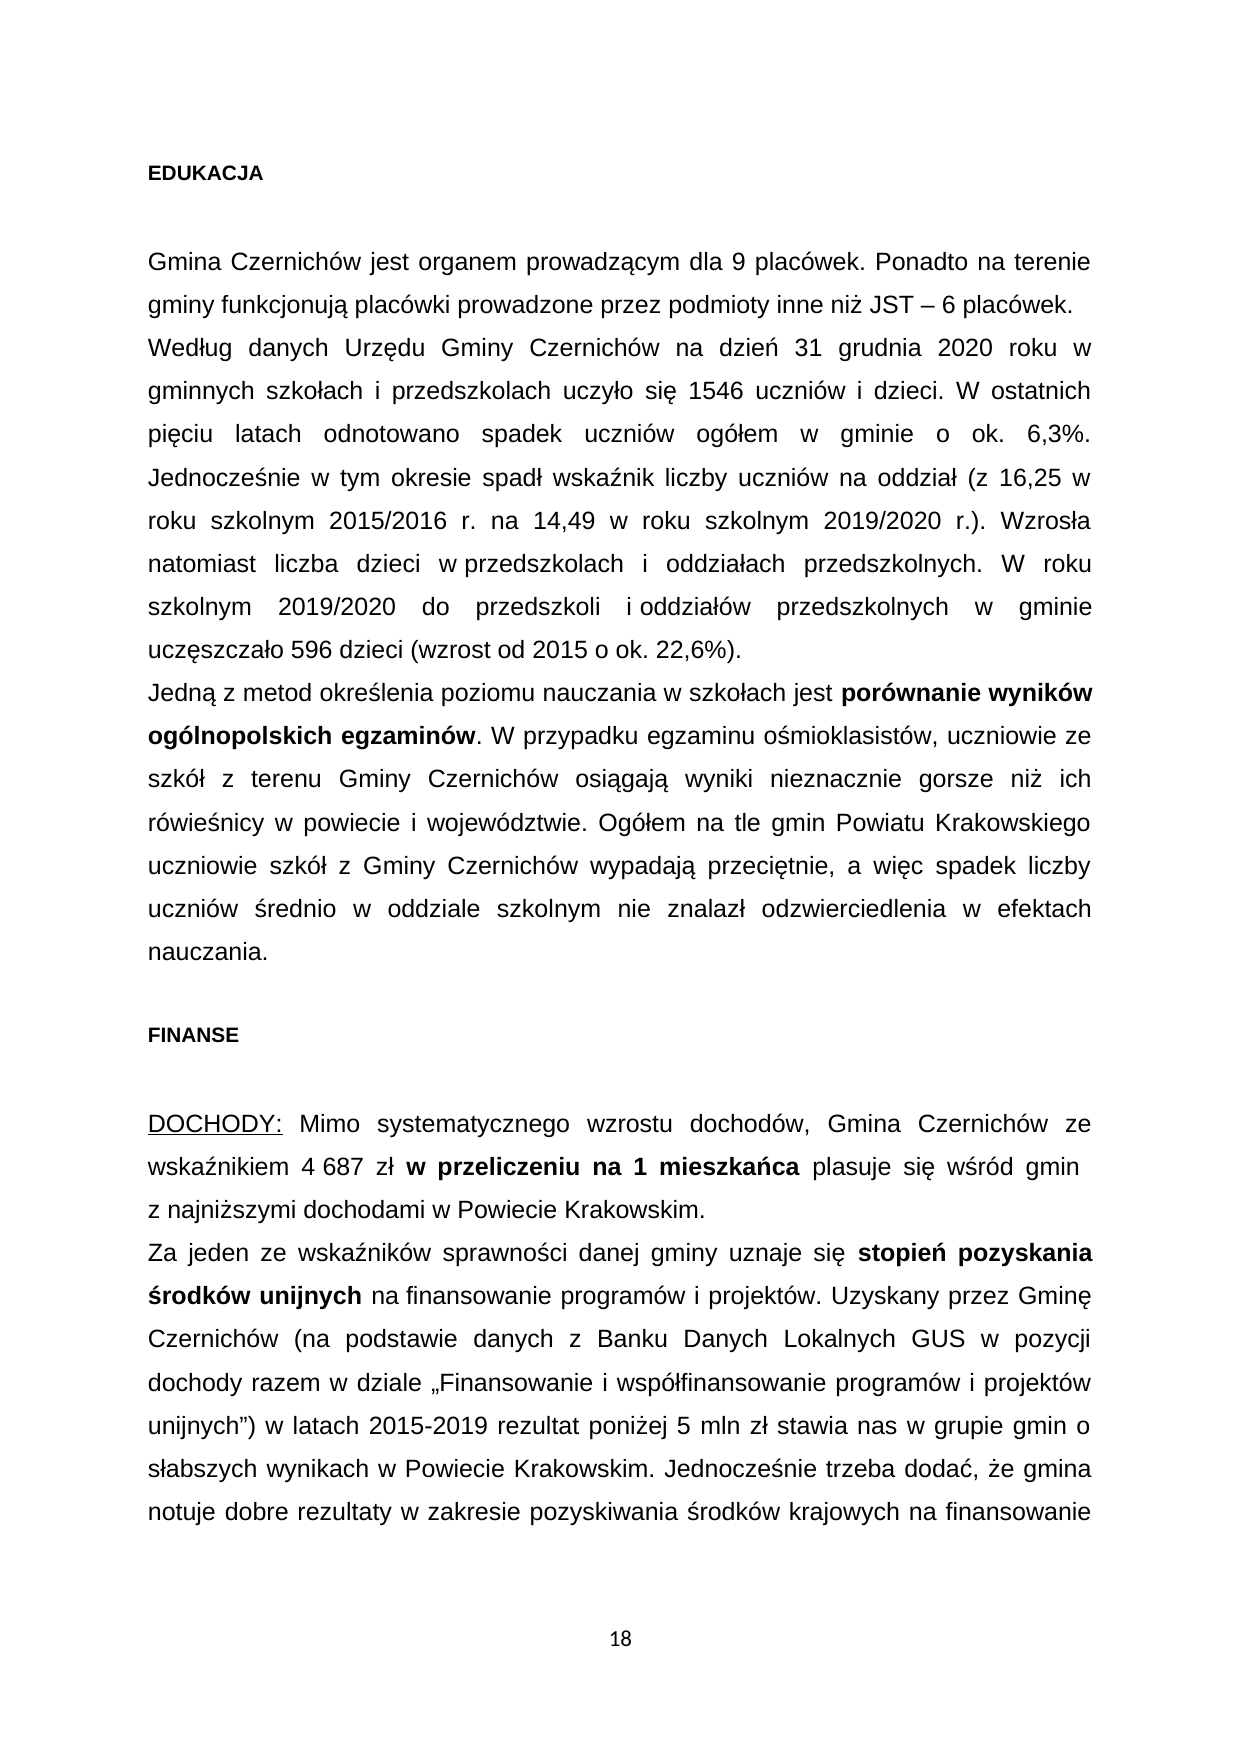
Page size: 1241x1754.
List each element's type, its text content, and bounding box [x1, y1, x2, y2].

text FINANSE [148, 1023, 1093, 1047]
text EDUKACJA [148, 161, 1093, 185]
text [148, 1238, 1093, 1526]
text Według danych Urzędu Gminy Czernichów na dzień 31 grudnia 2020 roku w gminnych szkołach i przedszkolach uczyło się 1546 uczniów i dzieci. W ostatnich pięciu latach odnotowano spadek uczniów ogółem w gminie o ok. 6,3%. Jednocześnie w tym okresie spadł wskaźnik liczby uczniów na oddział (z 16,25 w roku szkolnym 2015/2016 r. na 14,49 w roku szkolnym 2019/2020 r.). Wzrosła natomiast liczba dzieci w przedszkolach i oddziałach przedszkolnych. W roku szkolnym 2019/2020 do przedszkoli i oddziałów przedszkolnych w gminie uczęszczało 596 dzieci (wzrost od 2015 o ok. 22,6%). [148, 333, 1093, 664]
text Jedną z metod określenia poziomu nauczania w szkołach jest porównanie wyników ogólnopolskich egzaminów. W przypadku egzaminu ośmioklasistów, uczniowie ze szkół z terenu Gminy Czernichów osiągają wyniki nieznacznie gorsze niż ich rówieśnicy w powiecie i województwie. Ogółem na tle gmin Powiatu Krakowskiego uczniowie szkół z Gminy Czernichów wypadają przeciętnie, a więc spadek liczby uczniów średnio w oddziale szkolnym nie znalazł odzwierciedlenia w efektach nauczania. [148, 678, 1093, 966]
text DOCHODY: Mimo systematycznego wzrostu dochodów, Gmina Czernichów ze wskaźnikiem 4 687 zł w przeliczeniu na 1 mieszkańca plasuje się wśród gmin z najniższymi dochodami w Powiecie Krakowskim. [148, 1109, 1093, 1224]
text Gmina Czernichów jest organem prowadzącym dla 9 placówek. Ponadto na terenie gminy funkcjonują placówki prowadzone przez podmioty inne niż JST – 6 placówek. [148, 247, 1093, 319]
